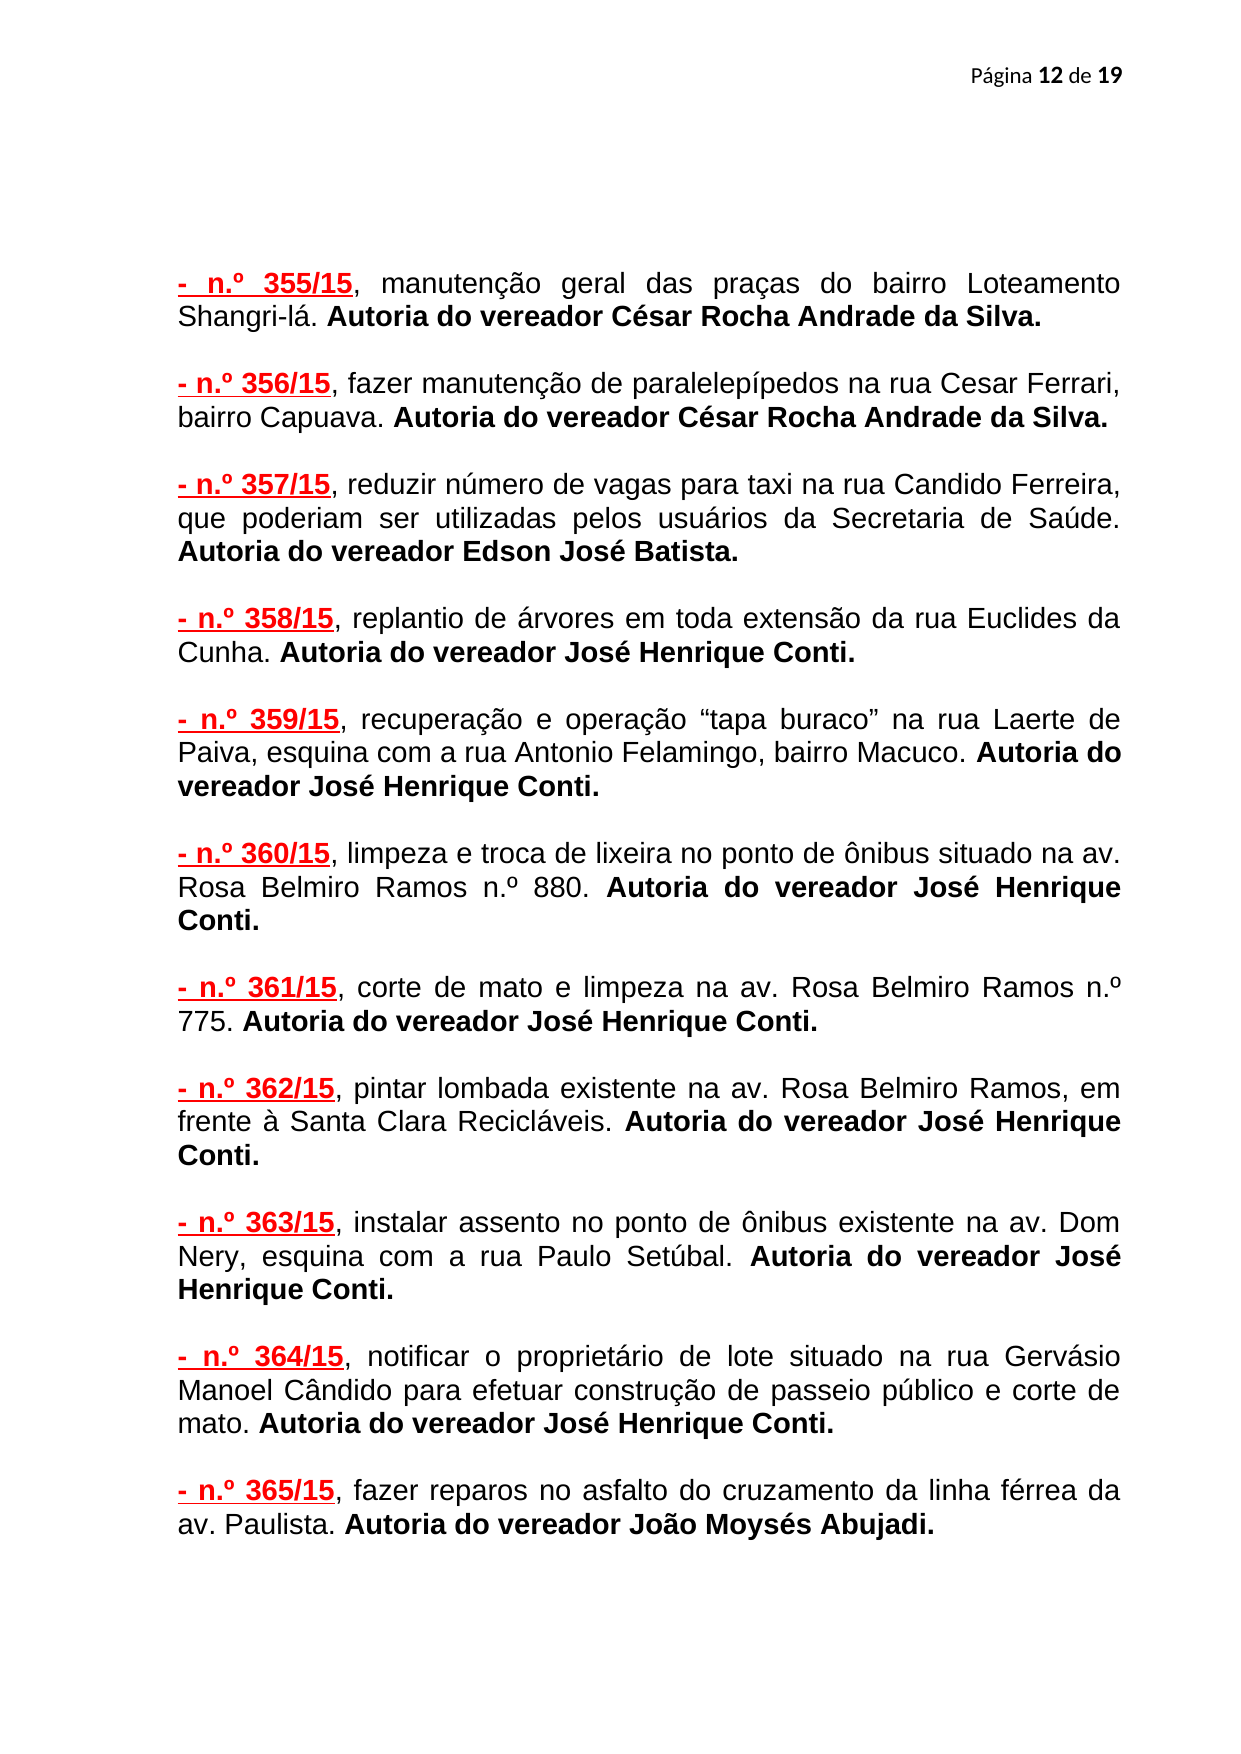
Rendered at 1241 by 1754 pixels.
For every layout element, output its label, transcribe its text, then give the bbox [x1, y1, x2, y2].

text - n.º 364/15, notificar o proprietário de lote situado na rua Gervásio Manoel Cândido para efetuar construção de passeio público e corte de mato. Autoria do vereador José Henrique Conti. [177, 1339, 1122, 1440]
text - n.º 356/15, fazer manutenção de paralelepípedos na rua Cesar Ferrari, bairro Capuava. Autoria do vereador César Rocha Andrade da Silva. [177, 366, 1122, 433]
text - n.º 365/15, fazer reparos no asfalto do cruzamento da linha férrea da av. Paulista. Autoria do vereador João Moysés Abujadi. [177, 1473, 1122, 1540]
text - n.º 362/15, pintar lombada existente na av. Rosa Belmiro Ramos, em frente à Santa Clara Recicláveis. Autoria do vereador José Henrique Conti. [177, 1071, 1122, 1171]
text - n.º 358/15, replantio de árvores em toda extensão da rua Euclides da Cunha. Autoria do vereador José Henrique Conti. [177, 601, 1122, 668]
text - n.º 355/15, manutenção geral das praças do bairro Loteamento Shangri-lá. Autoria do vereador César Rocha Andrade da Silva. [177, 266, 1122, 333]
text - n.º 359/15, recuperação e operação “tapa buraco” na rua Laerte de Paiva, esquina com a rua Antonio Felamingo, bairro Macuco. Autoria do vereador José Henrique Conti. [177, 702, 1122, 802]
text - n.º 357/15, reduzir número de vagas para taxi na rua Candido Ferreira, que poderiam ser utilizadas pelos usuários da Secretaria de Saúde. Autoria do vereador Edson José Batista. [177, 467, 1122, 568]
text - n.º 360/15, limpeza e troca de lixeira no ponto de ônibus situado na av. Rosa Belmiro Ramos n.º 880. Autoria do vereador José Henrique Conti. [177, 836, 1122, 937]
text - n.º 361/15, corte de mato e limpeza na av. Rosa Belmiro Ramos n.º 775. Autoria do vereador José Henrique Conti. [177, 970, 1122, 1037]
text - n.º 363/15, instalar assento no ponto de ônibus existente na av. Dom Nery, esquina com a rua Paulo Setúbal. Autoria do vereador José Henrique Conti. [177, 1205, 1122, 1306]
